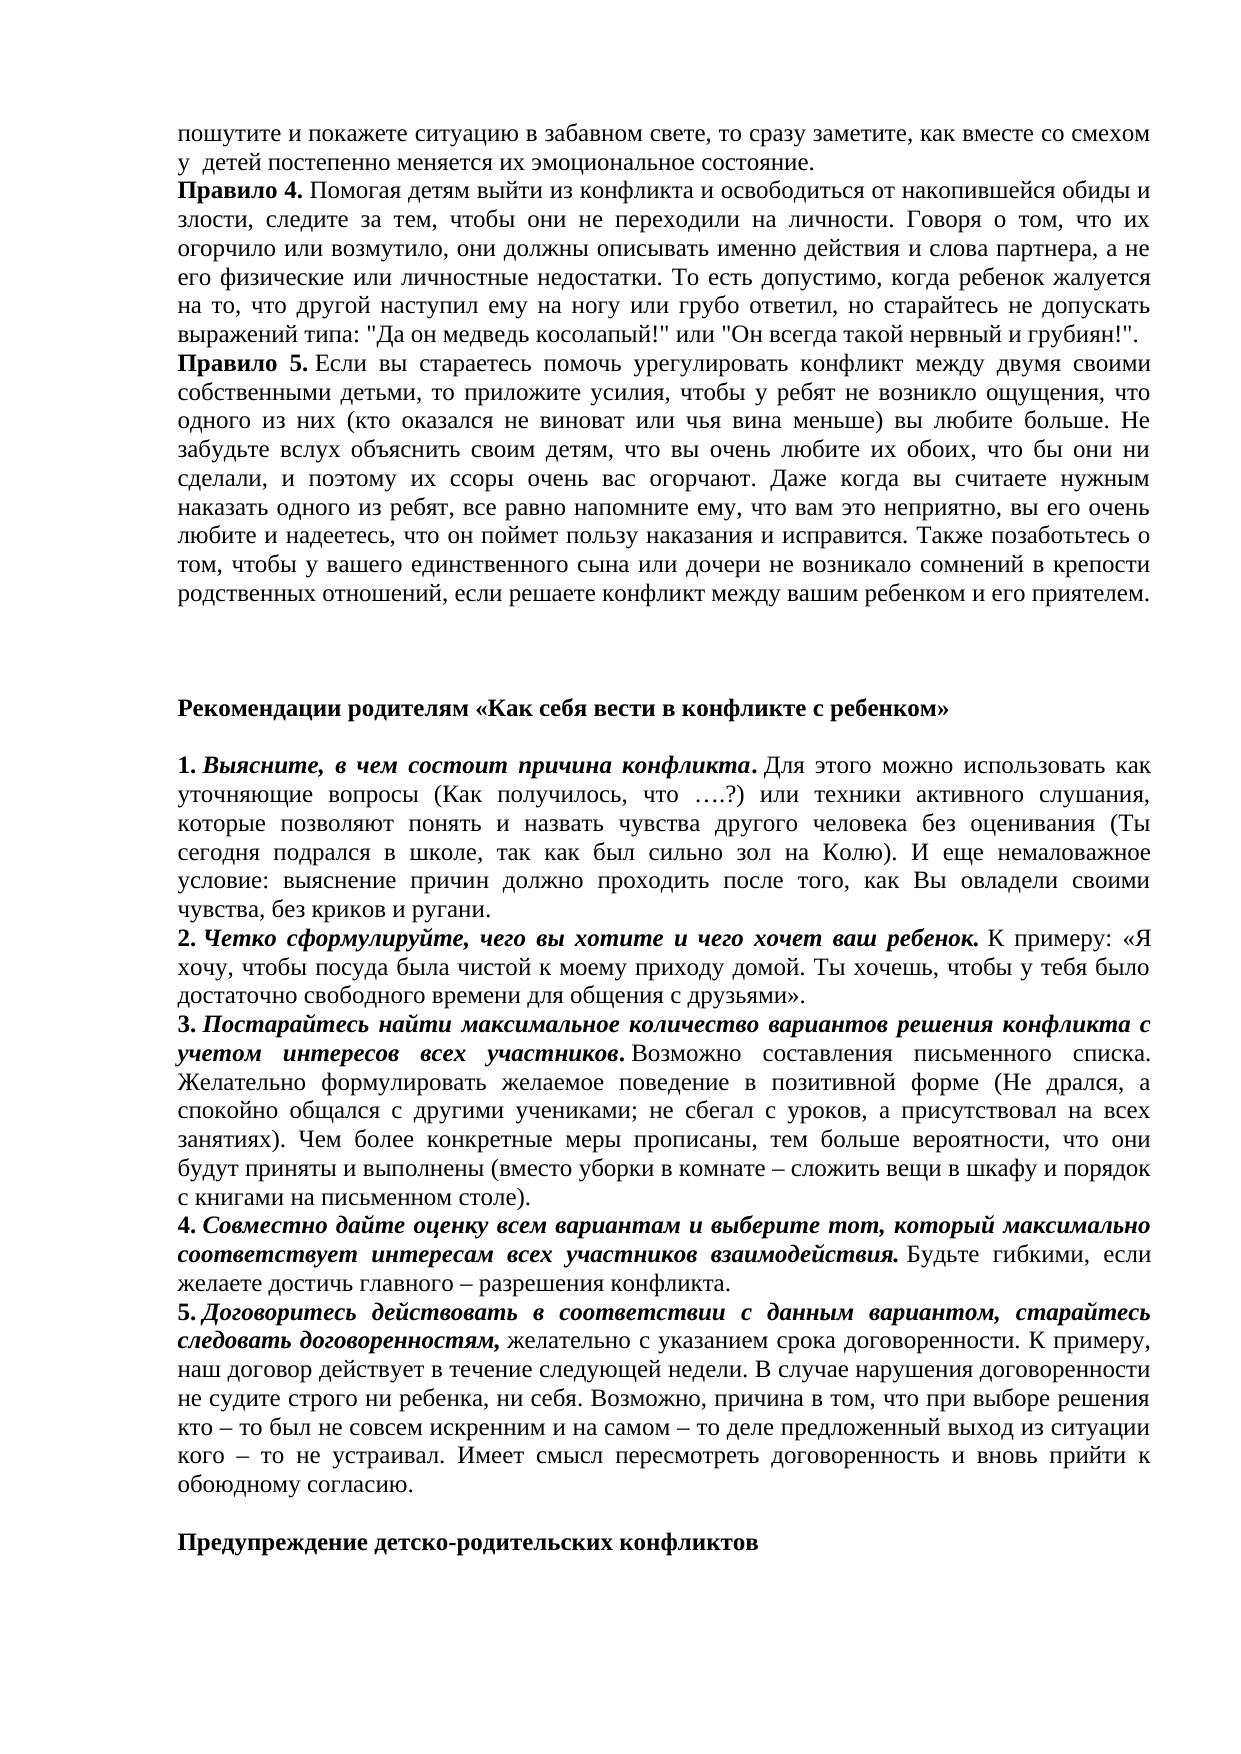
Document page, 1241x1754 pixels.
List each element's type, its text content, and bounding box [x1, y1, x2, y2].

text 4. Совместно дайте оценку всем вариантам и выберите тот, который максимально соответствует интересам всех участников взаимодействия. Будьте гибкими, если желаете достичь главного – разрешения конфликта. [177, 1211, 1152, 1297]
text Предупреждение детско-родительских конфликтов [177, 1527, 1152, 1556]
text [177, 118, 1152, 176]
text 1. Выясните, в чем состоит причина конфликта. Для этого можно использовать как уточняющие вопросы (Как получилось, что ….?) или техники активного слушания, которые позволяют понять и назвать чувства другого человека без оценивания (Ты сегодня подрался в школе, так как был сильно зол на Колю). И еще немаловажное условие: выяснение причин должно проходить после того, как Вы овладели своими чувства, без криков и ругани. [177, 751, 1152, 923]
text 3. Постарайтесь найти максимальное количество вариантов решения конфликта с учетом интересов всех участников. Возможно составления письменного списка. Желательно формулировать желаемое поведение в позитивной форме (Не дрался, а спокойно общался с другими учениками; не сбегал с уроков, а присутствовал на всех занятиях). Чем более конкретные меры прописаны, тем больше вероятности, что они будут приняты и выполнены (вместо уборки в комнате – сложить вещи в шкафу и порядок с книгами на письменном столе). [177, 1009, 1152, 1211]
text 2. Четко сформулируйте, чего вы хотите и чего хочет ваш ребенок. К примеру: «Я хочу, чтобы посуда была чистой к моему приходу домой. Ты хочешь, чтобы у тебя было достаточно свободного времени для общения с друзьями». [177, 923, 1152, 1009]
text 5. Договоритесь действовать в соответствии с данным вариантом, старайтесь следовать договоренностям, желательно с указанием срока договоренности. К примеру, наш договор действует в течение следующей недели. В случае нарушения договоренности не судите строго ни ребенка, ни себя. Возможно, причина в том, что при выборе решения кто – то был не совсем искренним и на самом – то деле предложенный выход из ситуации кого – то не устраивал. Имеет смысл пересмотреть договоренность и вновь прийти к обоюдному согласию. [177, 1297, 1152, 1498]
text Рекомендации родителям «Как себя вести в конфликте с ребенком» [177, 693, 1152, 722]
text Правило 5. Если вы стараетесь помочь урегулировать конфликт между двумя своими собственными детьми, то приложите усилия, чтобы у ребят не возникло ощущения, что одного из них (кто оказался не виноват или чья вина меньше) вы любите больше. Не забудьте вслух объяснить своим детям, что вы очень любите их обоих, что бы они ни сделали, и поэтому их ссоры очень вас огорчают. Даже когда вы считаете нужным наказать одного из ребят, все равно напомните ему, что вам это неприятно, вы его очень любите и надеетесь, что он поймет пользу наказания и исправится. Также позаботьтесь о том, чтобы у вашего единственного сына или дочери не возникало сомнений в крепости родственных отношений, если решаете конфликт между вашим ребенком и его приятелем. [177, 348, 1152, 607]
text Правило 4. Помогая детям выйти из конфликта и освободиться от накопившейся обиды и злости, следите за тем, чтобы они не переходили на личности. Говоря о том, что их огорчило или возмутило, они должны описывать именно действия и слова партнера, а не его физические или личностные недостатки. То есть допустимо, когда ребенок жалуется на то, что другой наступил ему на ногу или грубо ответил, но старайтесь не допускать выражений типа: "Да он медведь косолапый!" или "Он всегда такой нервный и грубиян!". [177, 176, 1152, 348]
